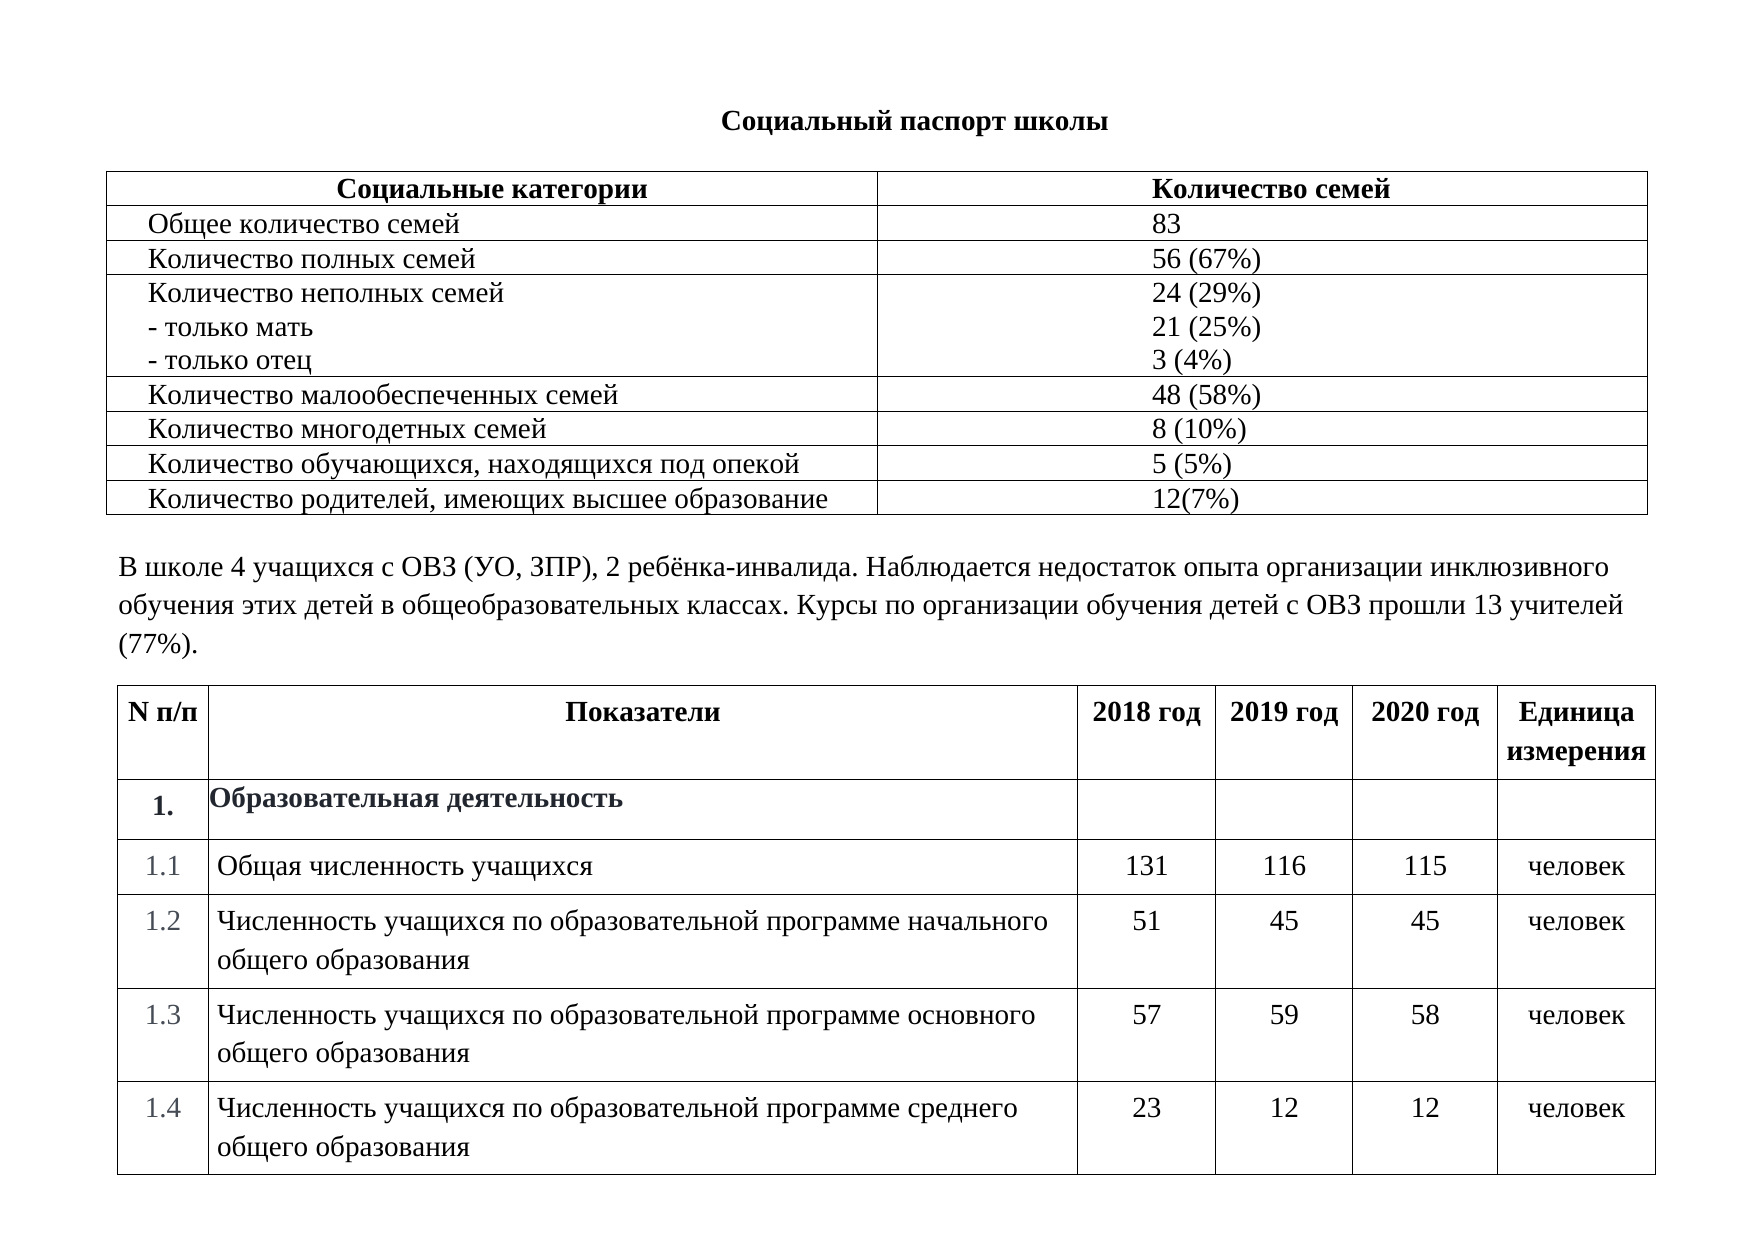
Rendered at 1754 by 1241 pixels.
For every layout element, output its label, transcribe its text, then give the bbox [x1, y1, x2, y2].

table_cell 59 [1216, 989, 1352, 1081]
table_cell Количество неполных семей - только мать - только отец [107, 275, 877, 376]
table_cell Численность учащихся по образовательной программе начального общего образования [209, 895, 1077, 987]
table_cell 8 (10%) [878, 412, 1647, 445]
table_cell [1078, 780, 1215, 839]
table_header 2018 год [1078, 686, 1215, 779]
table_cell Численность учащихся по образовательной программе основного общего образования [209, 989, 1077, 1081]
table_header 2019 год [1216, 686, 1352, 779]
table_header Показатели [209, 686, 1077, 779]
table_cell 45 [1216, 895, 1352, 987]
table_cell 51 [1078, 895, 1215, 987]
table_cell 131 [1078, 840, 1215, 894]
table_cell человек [1498, 840, 1655, 894]
table_header 2020 год [1353, 686, 1497, 779]
table_cell Количество малообеспеченных семей [107, 377, 877, 411]
table_cell [1353, 780, 1497, 839]
table_cell Общая численность учащихся [209, 840, 1077, 894]
table_cell человек [1498, 1082, 1655, 1174]
table_cell 83 [878, 206, 1647, 240]
table_cell 1.4 [118, 1082, 208, 1174]
table_cell 1.1 [118, 840, 208, 894]
table_cell 1.3 [118, 989, 208, 1081]
table_cell 1.2 [118, 895, 208, 987]
table_cell Количество многодетных семей [107, 412, 877, 445]
table_cell [1216, 780, 1352, 839]
table_cell человек [1498, 989, 1655, 1081]
table_header Единица измерения [1498, 686, 1655, 779]
table_cell 12(7%) [878, 481, 1647, 514]
table_cell Образовательная деятельность [209, 780, 1077, 839]
table_cell 57 [1078, 989, 1215, 1081]
table_cell 115 [1353, 840, 1497, 894]
text В школе 4 учащихся с ОВЗ (УО, ЗПР), 2 ребёнка-инвалида. Наблюдается недостаток опыта организации инклюзивного обучения этих детей в общеобразовательных классах. Курсы по организации обучения детей с ОВЗ прошли 13 учителей (77%). [118, 549, 1636, 659]
table_header Количество семей [878, 172, 1647, 205]
table_cell 12 [1353, 1082, 1497, 1174]
table_cell Численность учащихся по образовательной программе среднего общего образования [209, 1082, 1077, 1174]
table_cell 58 [1353, 989, 1497, 1081]
table_cell человек [1498, 895, 1655, 987]
table_cell 12 [1216, 1082, 1352, 1174]
table_cell 1. [118, 780, 208, 839]
table_cell 5 (5%) [878, 446, 1647, 480]
table_cell Количество полных семей [107, 241, 877, 274]
table_cell Количество родителей, имеющих высшее образование [107, 481, 877, 514]
table_cell 45 [1353, 895, 1497, 987]
table_cell 116 [1216, 840, 1352, 894]
table_cell [1498, 780, 1655, 839]
table_cell 24 (29%) 21 (25%) 3 (4%) [878, 275, 1647, 376]
table_cell Количество обучающихся, находящихся под опекой [107, 446, 877, 480]
table_cell 56 (67%) [878, 241, 1647, 274]
table_cell 23 [1078, 1082, 1215, 1174]
table_cell Общее количество семей [107, 206, 877, 240]
table_cell 48 (58%) [878, 377, 1647, 411]
text Социальный паспорт школы [193, 103, 1636, 137]
table_header N п/п [118, 686, 208, 779]
table_header Социальные категории [107, 172, 877, 205]
